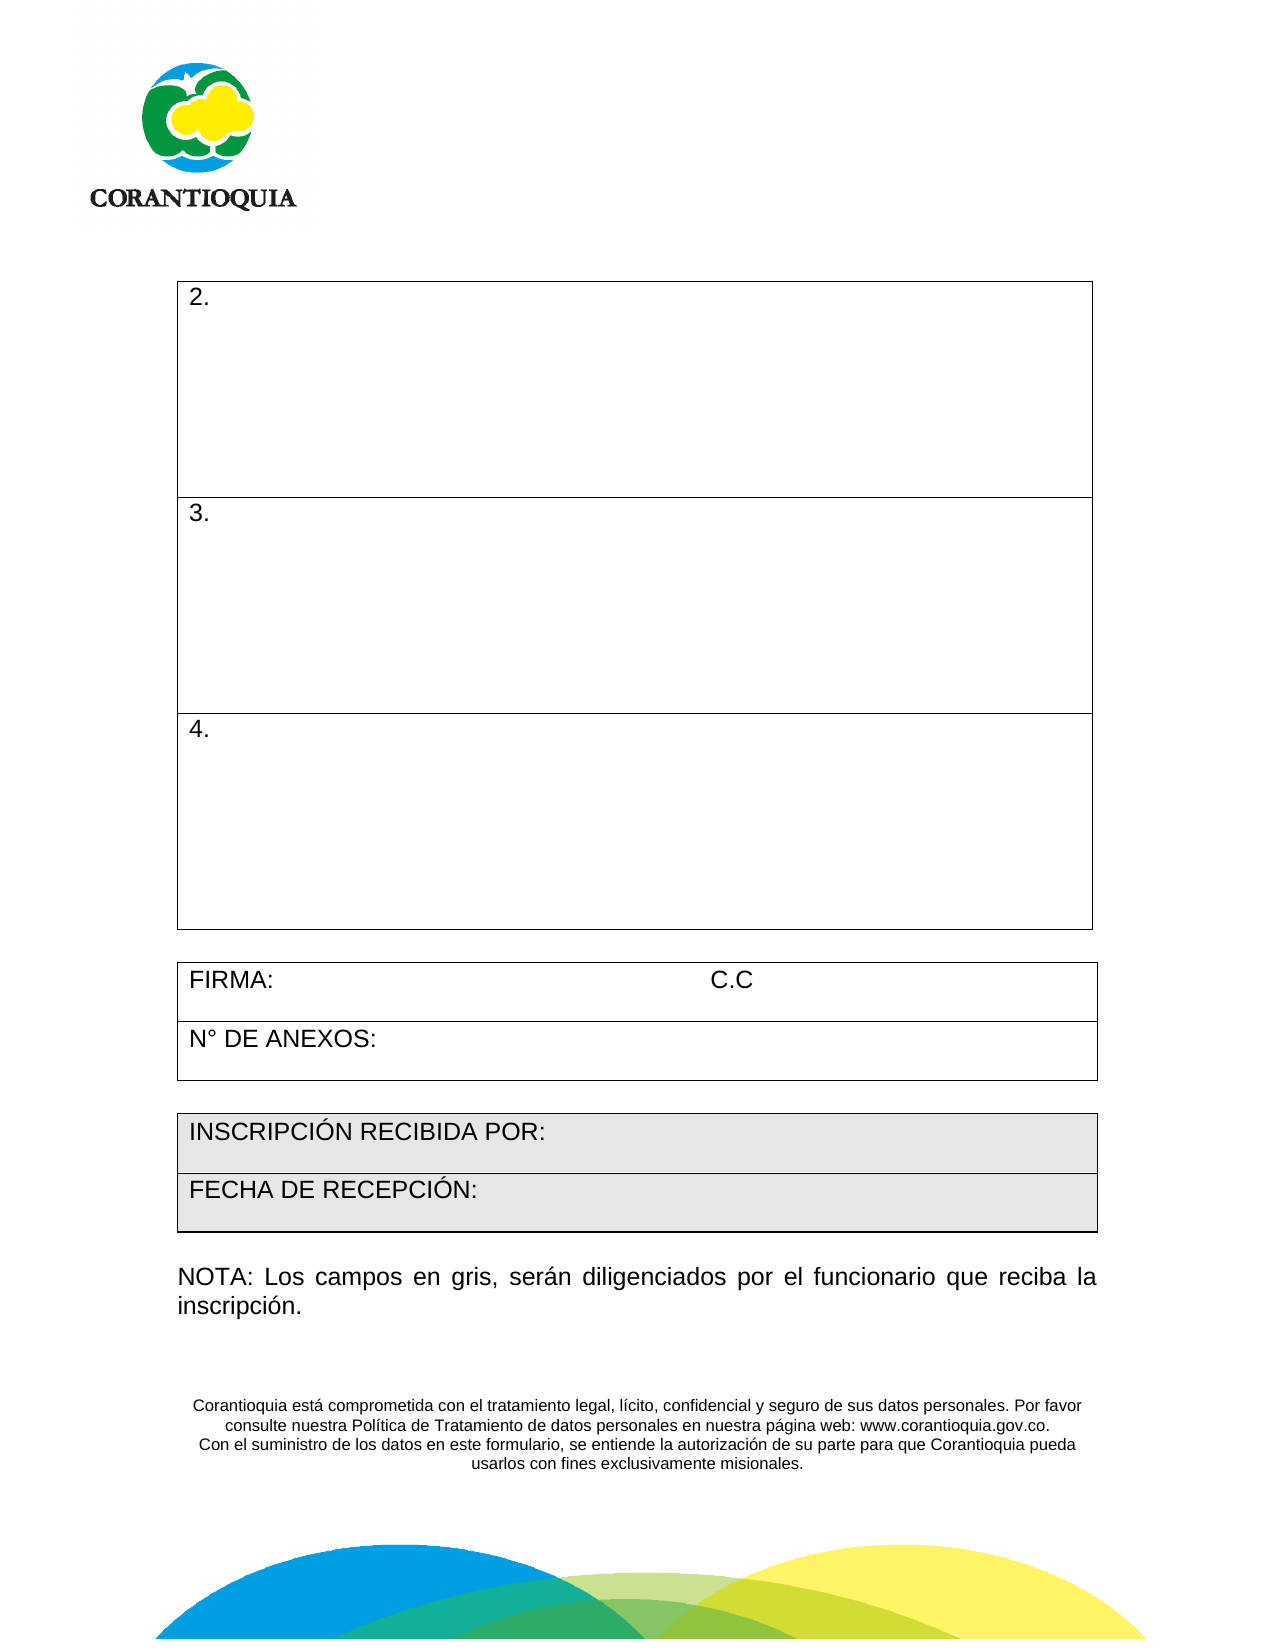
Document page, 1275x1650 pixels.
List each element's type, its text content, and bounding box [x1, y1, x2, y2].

table_cell 3. [178, 498, 1092, 713]
picture [35, 0, 352, 263]
picture [0, 1531, 1275, 1639]
table_cell 4. [178, 714, 1092, 929]
text Con el suministro de los datos en este formulario, se entiende la autorización de su parte para que Corantioquia pueda usarlos con fines exclusivamente misionales. [177, 1434, 1098, 1473]
table_cell N° DE ANEXOS: [178, 1022, 1097, 1080]
table_header INSCRIPCIÓN RECIBIDA POR: [178, 1114, 1097, 1172]
text NOTA: Los campos en gris, serán diligenciados por el funcionario que reciba la inscripción. [177, 1262, 1098, 1320]
table_cell 2. [178, 282, 1092, 497]
text Corantioquia está comprometida con el tratamiento legal, lícito, confidencial y seguro de sus datos personales. Por favor consulte nuestra Política de Tratamiento de datos personales en nuestra página web: www.corantioquia.gov.co. [177, 1396, 1098, 1434]
table_header FIRMA: C.C [178, 963, 1097, 1021]
table_cell FECHA DE RECEPCIÓN: [178, 1174, 1097, 1231]
